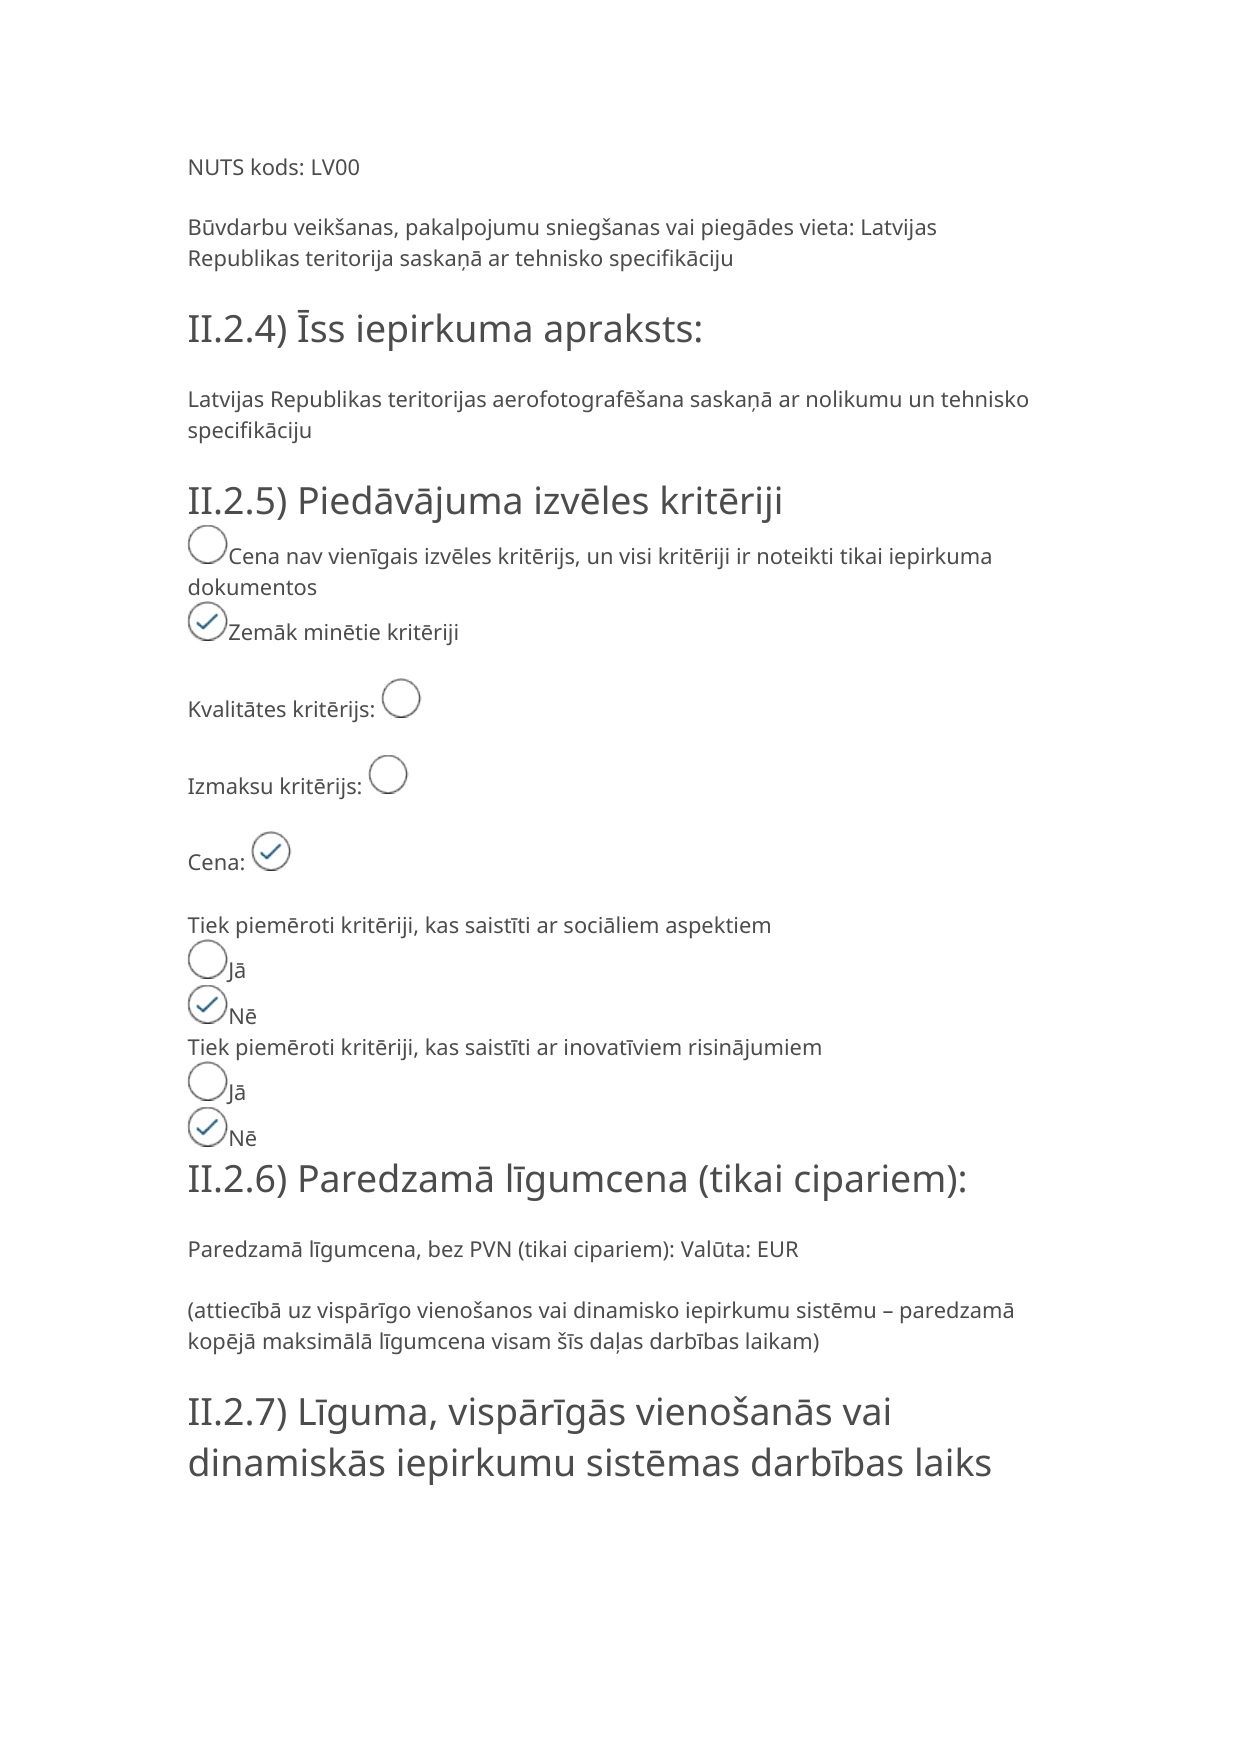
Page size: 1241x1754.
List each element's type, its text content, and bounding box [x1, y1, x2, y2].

picture [251, 831, 292, 871]
text Jā [187, 1062, 1053, 1107]
text II.2.4) Īss iepirkuma apraksts: [187, 302, 1053, 353]
picture [368, 755, 409, 794]
picture [187, 525, 229, 564]
text Tiek piemēroti kritēriji, kas saistīti ar inovatīviem risinājumiem [187, 1030, 1053, 1062]
text (attiecībā uz vispārīgo vienošanos vai dinamisko iepirkumu sistēmu – paredzamā kopējā maksimālā līgumcena visam šīs daļas darbības laikam) [187, 1293, 1053, 1356]
picture [187, 939, 229, 979]
text Nē [187, 985, 1053, 1030]
text II.2.5) Piedāvājuma izvēles kritēriji [187, 474, 1053, 525]
picture [187, 985, 229, 1024]
text Paredzamā līgumcena, bez PVN (tikai cipariem): Valūta: EUR [187, 1233, 1053, 1264]
text NUTS kods: LV00 [187, 150, 1053, 181]
text Nē [187, 1107, 1053, 1152]
text Būvdarbu veikšanas, pakalpojumu sniegšanas vai piegādes vieta: Latvijas Republikas teritorija saskaņā ar tehnisko specifikāciju [187, 210, 1053, 273]
text II.2.7) Līguma, vispārīgās vienošanās vai dinamiskās iepirkumu sistēmas darbības laiks [187, 1385, 1053, 1487]
text Jā [187, 939, 1053, 985]
text Tiek piemēroti kritēriji, kas saistīti ar sociāliem aspektiem [187, 877, 1053, 939]
picture [187, 1061, 229, 1101]
picture [187, 601, 229, 641]
text Cena: [187, 832, 1053, 877]
text Izmaksu kritērijs: [187, 755, 1053, 800]
text Cena nav vienīgais izvēles kritērijs, un visi kritēriji ir noteikti tikai iepirkuma dokumentos [187, 525, 1053, 602]
picture [187, 1107, 229, 1147]
text Latvijas Republikas teritorijas aerofotografēšana saskaņā ar nolikumu un tehnisko specifikāciju [187, 382, 1053, 445]
text Zemāk minētie kritēriji [187, 602, 1053, 647]
text II.2.6) Paredzamā līgumcena (tikai cipariem): [187, 1152, 1053, 1203]
picture [381, 678, 422, 718]
text Kvalitātes kritērijs: [187, 678, 1053, 724]
